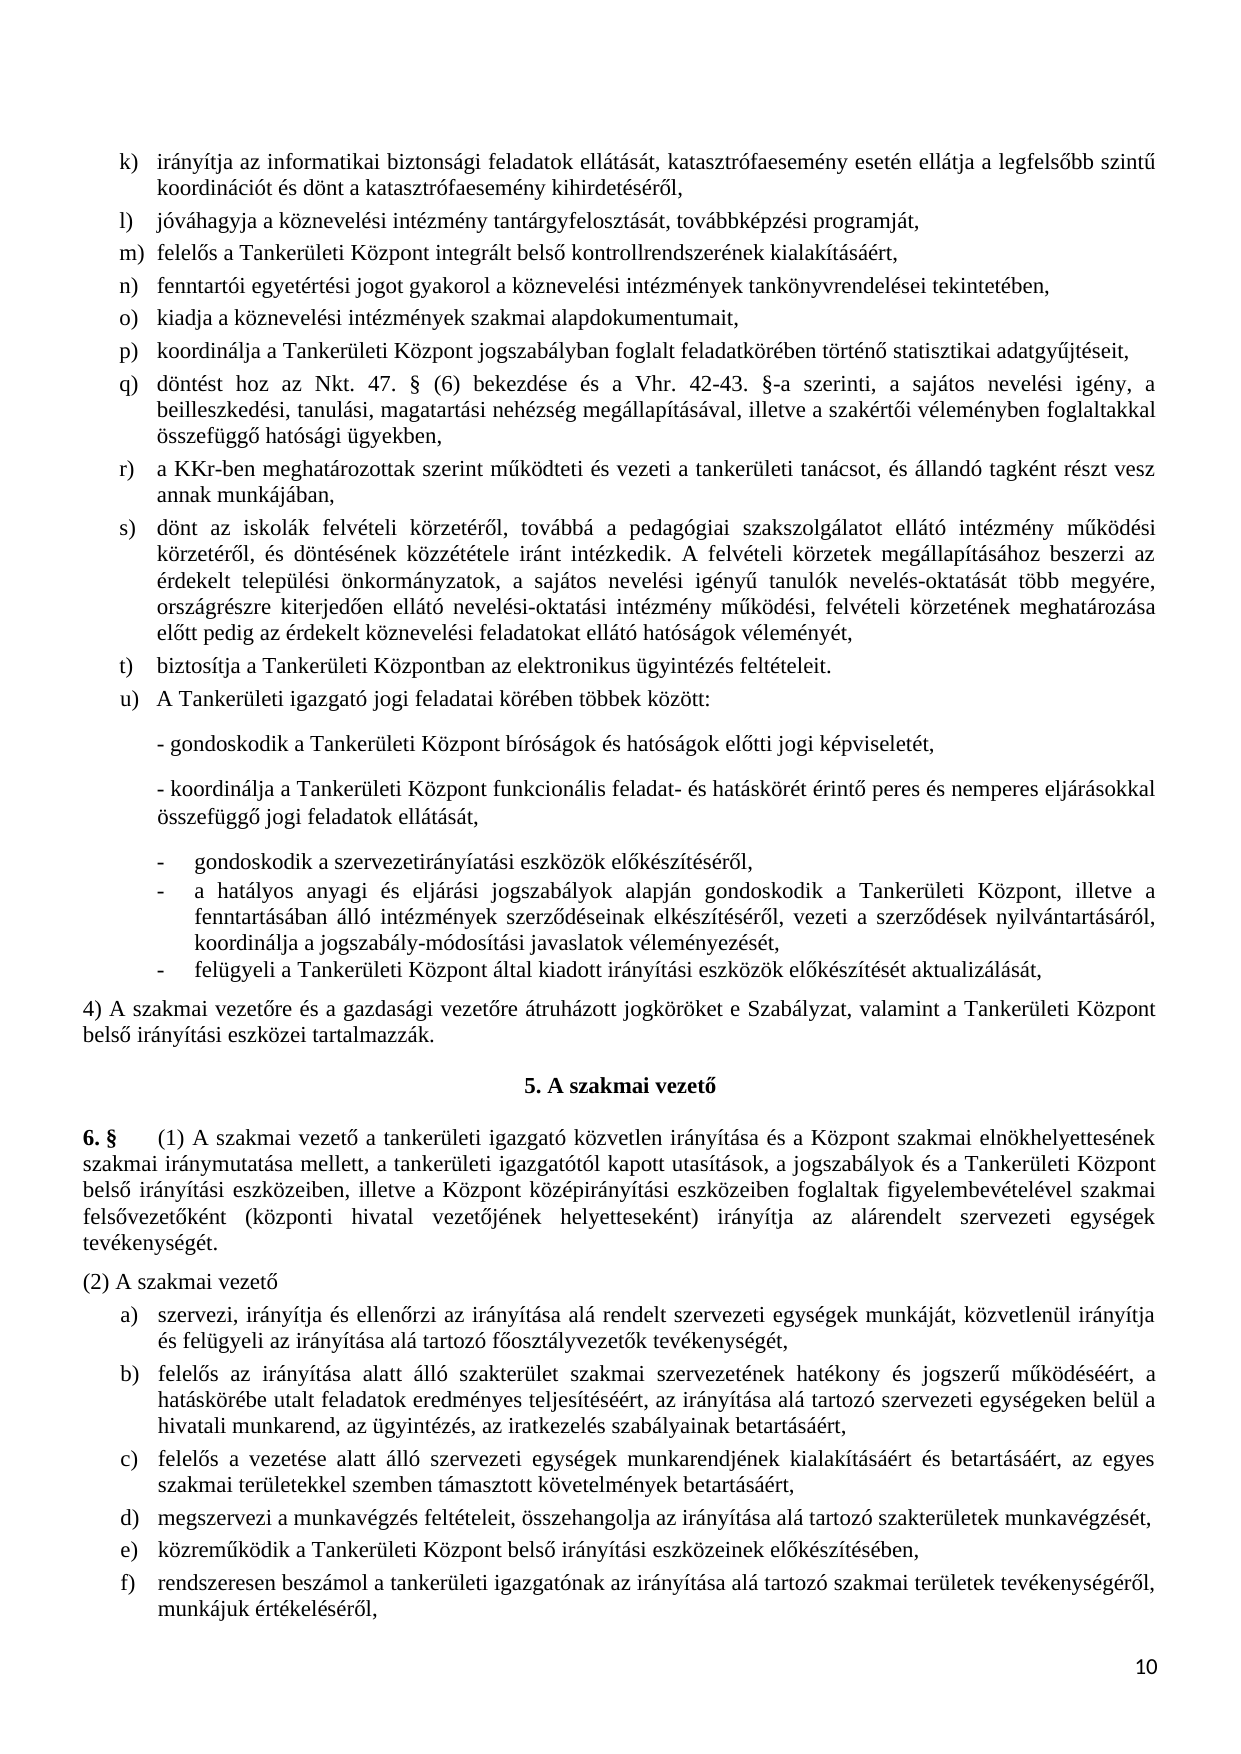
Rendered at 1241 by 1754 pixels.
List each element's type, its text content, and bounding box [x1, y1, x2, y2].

list döntést hoz az Nkt. 47. § (6) bekezdése és a Vhr. 42-43. §-a szerinti, a sajátos nevelési igény, a beilleszkedési, tanulási, magatartási nehézség megállapításával, illetve a szakértői véleményben foglaltakkal összefüggő hatósági ügyekben, [119, 370, 1157, 449]
list koordinálja a Tankerületi Központ jogszabályban foglalt feladatkörében történő statisztikai adatgyűjtéseit, [119, 337, 1157, 363]
list jóváhagyja a köznevelési intézmény tantárgyfelosztását, továbbképzési programját, [119, 207, 1157, 233]
list közreműködik a Tankerületi Központ belső irányítási eszközeinek előkészítésében, [120, 1536, 1157, 1563]
list a hatályos anyagi és eljárási jogszabályok alapján gondoskodik a Tankerületi Központ, illetve a fenntartásában álló intézmények szerződéseinak elkészítéséről, vezeti a szerződések nyilvántartásáról, koordinálja a jogszabály-módosítási javaslatok véleményezését, [157, 877, 1157, 956]
text - koordinálja a Tankerületi Központ funkcionális feladat- és hatáskörét érintő peres és nemperes eljárásokkal összefüggő jogi feladatok ellátását, [157, 775, 1157, 829]
list rendszeresen beszámol a tankerületi igazgatónak az irányítása alá tartozó szakmai területek tevékenységéről, munkájuk értékeléséről, [120, 1569, 1157, 1622]
list szervezi, irányítja és ellenőrzi az irányítása alá rendelt szervezeti egységek munkáját, közvetlenül irányítja és felügyeli az irányítása alá tartozó főosztályvezetők tevékenységét, [120, 1301, 1157, 1353]
text - gondoskodik a Tankerületi Központ bíróságok és hatóságok előtti jogi képviseletét, [157, 730, 1157, 756]
list irányítja az informatikai biztonsági feladatok ellátását, katasztrófaesemény esetén ellátja a legfelsőbb szintű koordinációt és dönt a katasztrófaesemény kihirdetéséről, [119, 148, 1157, 200]
list a KKr-ben meghatározottak szerint működteti és vezeti a tankerületi tanácsot, és állandó tagként részt vesz annak munkájában, [119, 455, 1157, 508]
list felelős a vezetése alatt álló szervezeti egységek munkarendjének kialakításáért és betartásáért, az egyes szakmai területekkel szemben támasztott követelmények betartásáért, [120, 1445, 1157, 1498]
list dönt az iskolák felvételi körzetéről, továbbá a pedagógiai szakszolgálatot ellátó intézmény működési körzetéről, és döntésének közzététele iránt intézkedik. A felvételi körzetek megállapításához beszerzi az érdekelt települési önkormányzatok, a sajátos nevelési igényű tanulók nevelés-oktatását több megyére, országrészre kiterjedően ellátó nevelési-oktatási intézmény működési, felvételi körzetének meghatározása előtt pedig az érdekelt köznevelési feladatokat ellátó hatóságok véleményét, [119, 514, 1157, 646]
list gondoskodik a szervezetirányíatási eszközök előkészítéséről, [157, 848, 1157, 875]
list fenntartói egyetértési jogot gyakorol a köznevelési intézmények tankönyvrendelései tekintetében, [119, 272, 1157, 298]
list felügyeli a Tankerületi Központ által kiadott irányítási eszközök előkészítését aktualizálását, [157, 956, 1157, 982]
text u) A Tankerületi igazgató jogi feladatai körében többek között: [120, 684, 1157, 711]
text (2) A szakmai vezető [83, 1268, 1157, 1294]
text 6. § (1) A szakmai vezető a tankerületi igazgató közvetlen irányítása és a Központ szakmai elnökhelyettesének szakmai iránymutatása mellett, a tankerületi igazgatótól kapott utasítások, a jogszabályok és a Tankerületi Központ belső irányítási eszközeiben, illetve a Központ középirányítási eszközeiben foglaltak figyelembevételével szakmai felsővezetőként (központi hivatal vezetőjének helyetteseként) irányítja az alárendelt szervezeti egységek tevékenységét. [83, 1124, 1157, 1256]
text 4) A szakmai vezetőre és a gazdasági vezetőre átruházott jogköröket e Szabályzat, valamint a Tankerületi Központ belső irányítási eszközei tartalmazzák. [83, 995, 1157, 1047]
text 5. A szakmai vezető [83, 1072, 1157, 1099]
list felelős az irányítása alatt álló szakterület szakmai szervezetének hatékony és jogszerű működéséért, a hatáskörébe utalt feladatok eredményes teljesítéséért, az irányítása alá tartozó szervezeti egységeken belül a hivatali munkarend, az ügyintézés, az iratkezelés szabályainak betartásáért, [120, 1359, 1157, 1439]
list megszervezi a munkavégzés feltételeit, összehangolja az irányítása alá tartozó szakterületek munkavégzését, [120, 1504, 1157, 1530]
list biztosítja a Tankerületi Központban az elektronikus ügyintézés feltételeit. [119, 652, 1157, 678]
list felelős a Tankerületi Központ integrált belső kontrollrendszerének kialakításáért, [119, 239, 1157, 266]
list kiadja a köznevelési intézmények szakmai alapdokumentumait, [119, 304, 1157, 331]
